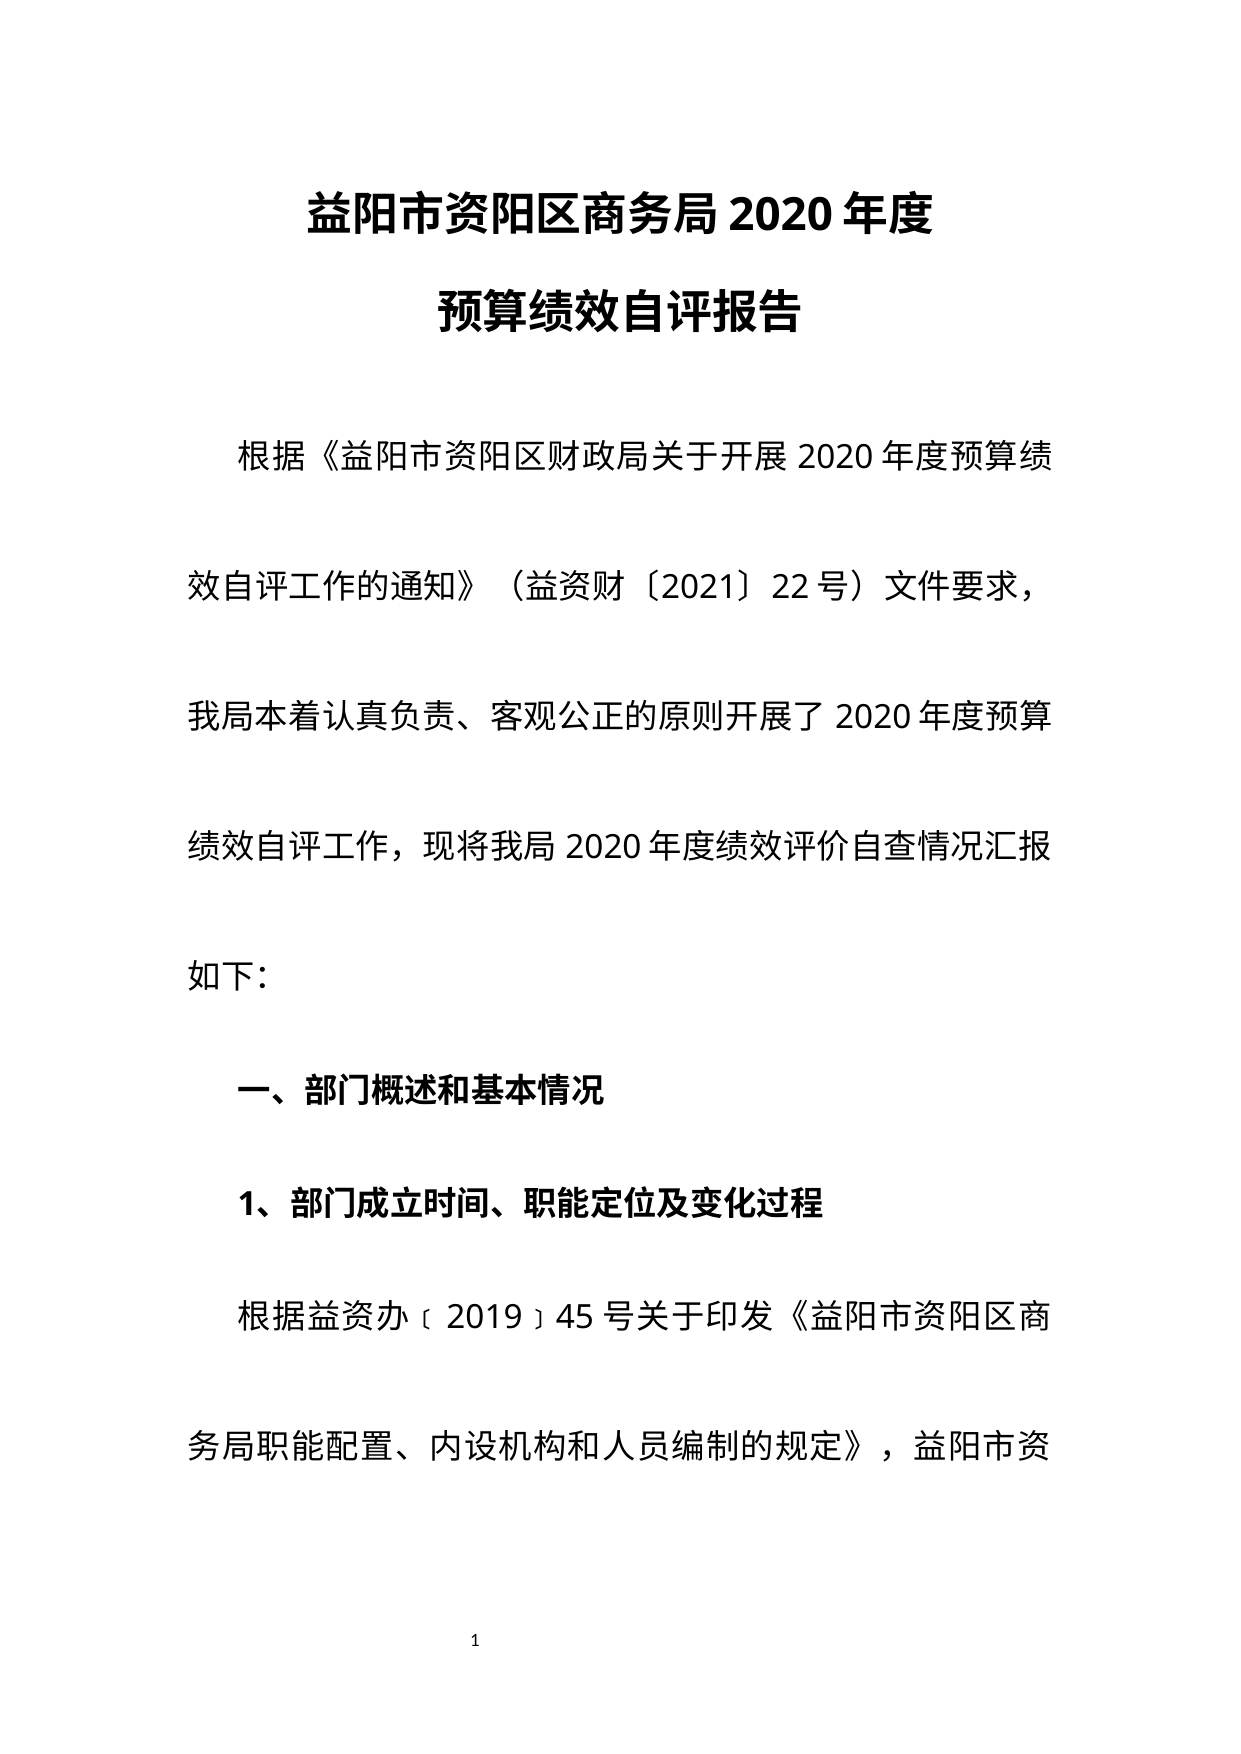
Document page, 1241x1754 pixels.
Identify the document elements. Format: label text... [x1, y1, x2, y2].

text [187, 1282, 1053, 1477]
text 一、部门概述和基本情况 [187, 1055, 1053, 1120]
text 益阳市资阳区商务局2020年度 [187, 162, 1053, 259]
text 1、部门成立时间、职能定位及变化过程 [187, 1168, 1053, 1233]
text 根据《益阳市资阳区财政局关于开展2020年度预算绩效自评工作的通知》（益资财〔2021〕22号）文件要求，我局本着认真负责、客观公正的原则开展了2020年度预算绩效自评工作，现将我局2020年度绩效评价自查情况汇报如下： [187, 422, 1053, 1007]
text 预算绩效自评报告 [187, 259, 1053, 357]
